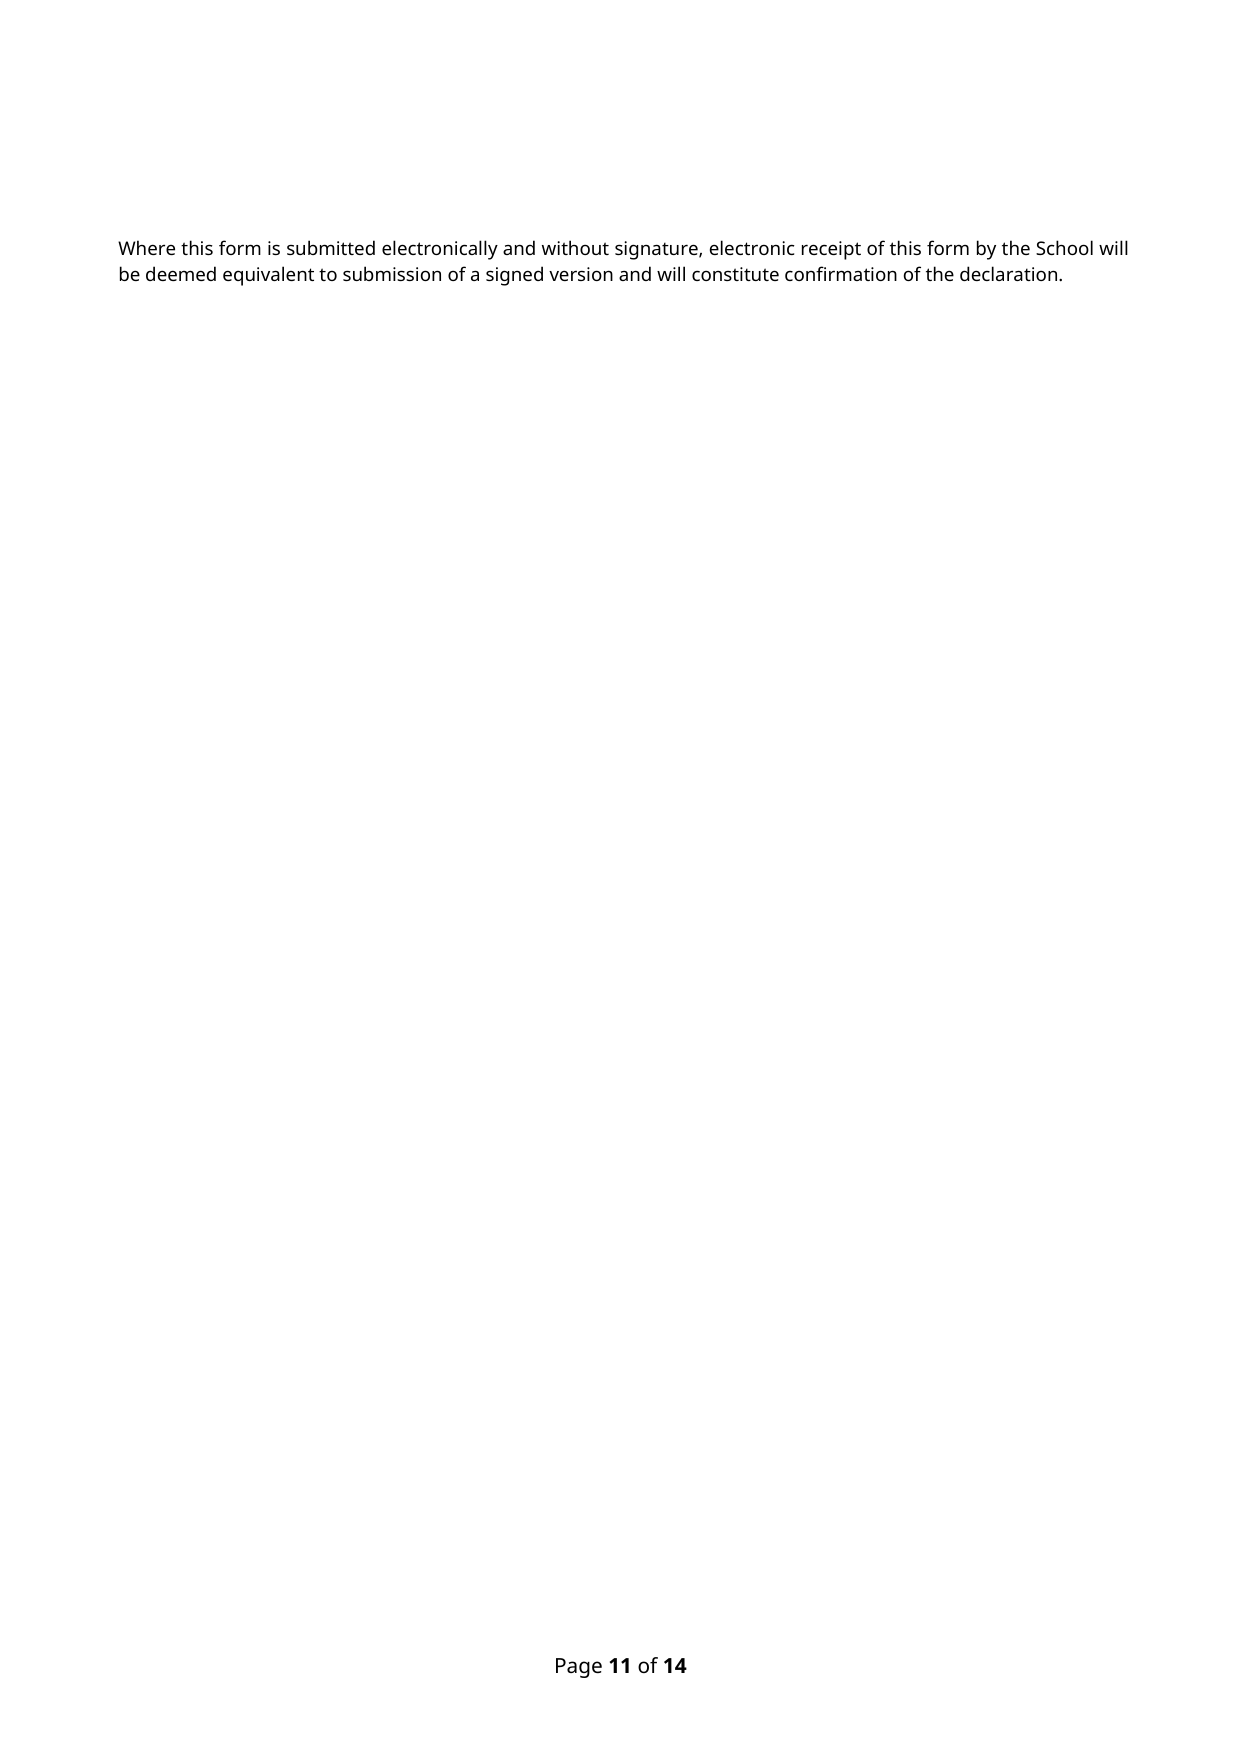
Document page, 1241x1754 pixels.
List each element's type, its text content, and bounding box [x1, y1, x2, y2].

text Where this form is submitted electronically and without signature, electronic receipt of this form by the School will be deemed equivalent to submission of a signed version and will constitute confirmation of the declaration. [118, 235, 1131, 286]
